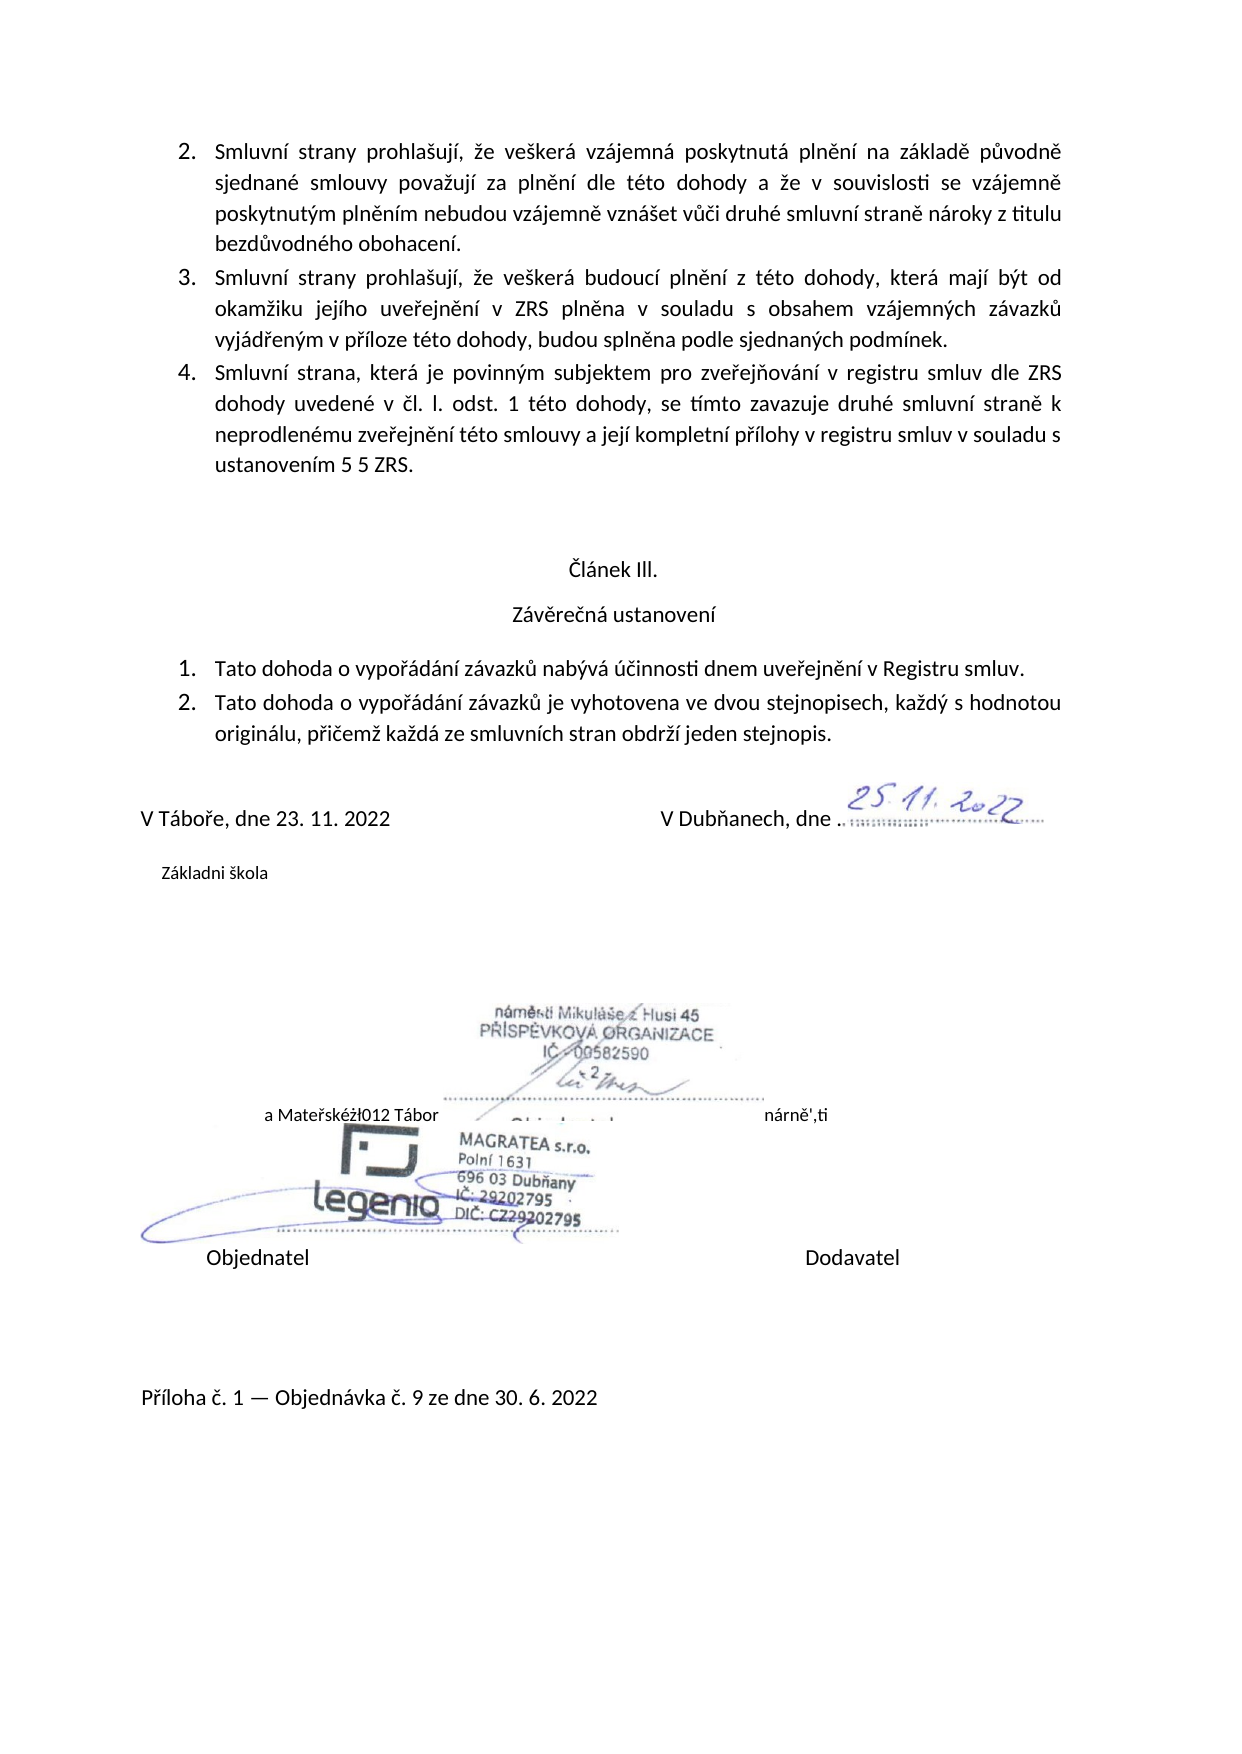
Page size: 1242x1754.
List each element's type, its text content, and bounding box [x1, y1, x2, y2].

list Tato dohoda o vypořádání závazků je vyhotovena ve dvou stejnopisech, každý s hodnotou originálu, přičemž každá ze smluvních stran obdrží jeden stejnopis. [178, 686, 1063, 748]
picture [140, 1123, 619, 1244]
list Smluvní strany prohlašují, že veškerá budoucí plnění z této dohody, která mají být od okamžiku jejího uveřejnění v ZRS plněna v souladu s obsahem vzájemných závazků vyjádřeným v příloze této dohody, budou splněna podle sjednaných podmínek. [178, 261, 1063, 353]
table_header V Táboře, dne 23. 11. 2022 Základni škola [140, 804, 595, 886]
text Objednatel Dodavatel [123, 1243, 1084, 1271]
list Tato dohoda o vypořádání závazků nabývá účinnosti dnem uveřejnění v Registru smluv. [178, 652, 1063, 683]
table_header V Dubňanech, dne . [595, 804, 928, 886]
text Závěrečná ustanovení [254, 600, 973, 628]
list Smluvní strany prohlašují, že veškerá vzájemná poskytnutá plnění na základě původně sjednané smlouvy považují za plnění dle této dohody a že v souvislosti se vzájemně poskytnutým plněním nebudou vzájemně vznášet vůči druhé smluvní straně nároky z titulu bezdůvodného obohacení. [178, 135, 1063, 257]
picture [887, 823, 897, 827]
text Příloha č. 1 — Objednávka č. 9 ze dne 30. 6. 2022 [141, 1383, 1063, 1411]
picture [904, 823, 918, 827]
text Článek Ill. [254, 556, 973, 584]
list Smluvní strana, která je povinným subjektem pro zveřejňování v registru smluv dle ZRS dohody uvedené v čl. l. odst. 1 této dohody, se tímto zavazuje druhé smluvní straně k neprodlenému zveřejnění této smlouvy a její kompletní přílohy v registru smluv v souladu s ustanovením 5 5 ZRS. [178, 356, 1063, 479]
picture [443, 1003, 764, 1121]
picture [847, 782, 1044, 827]
